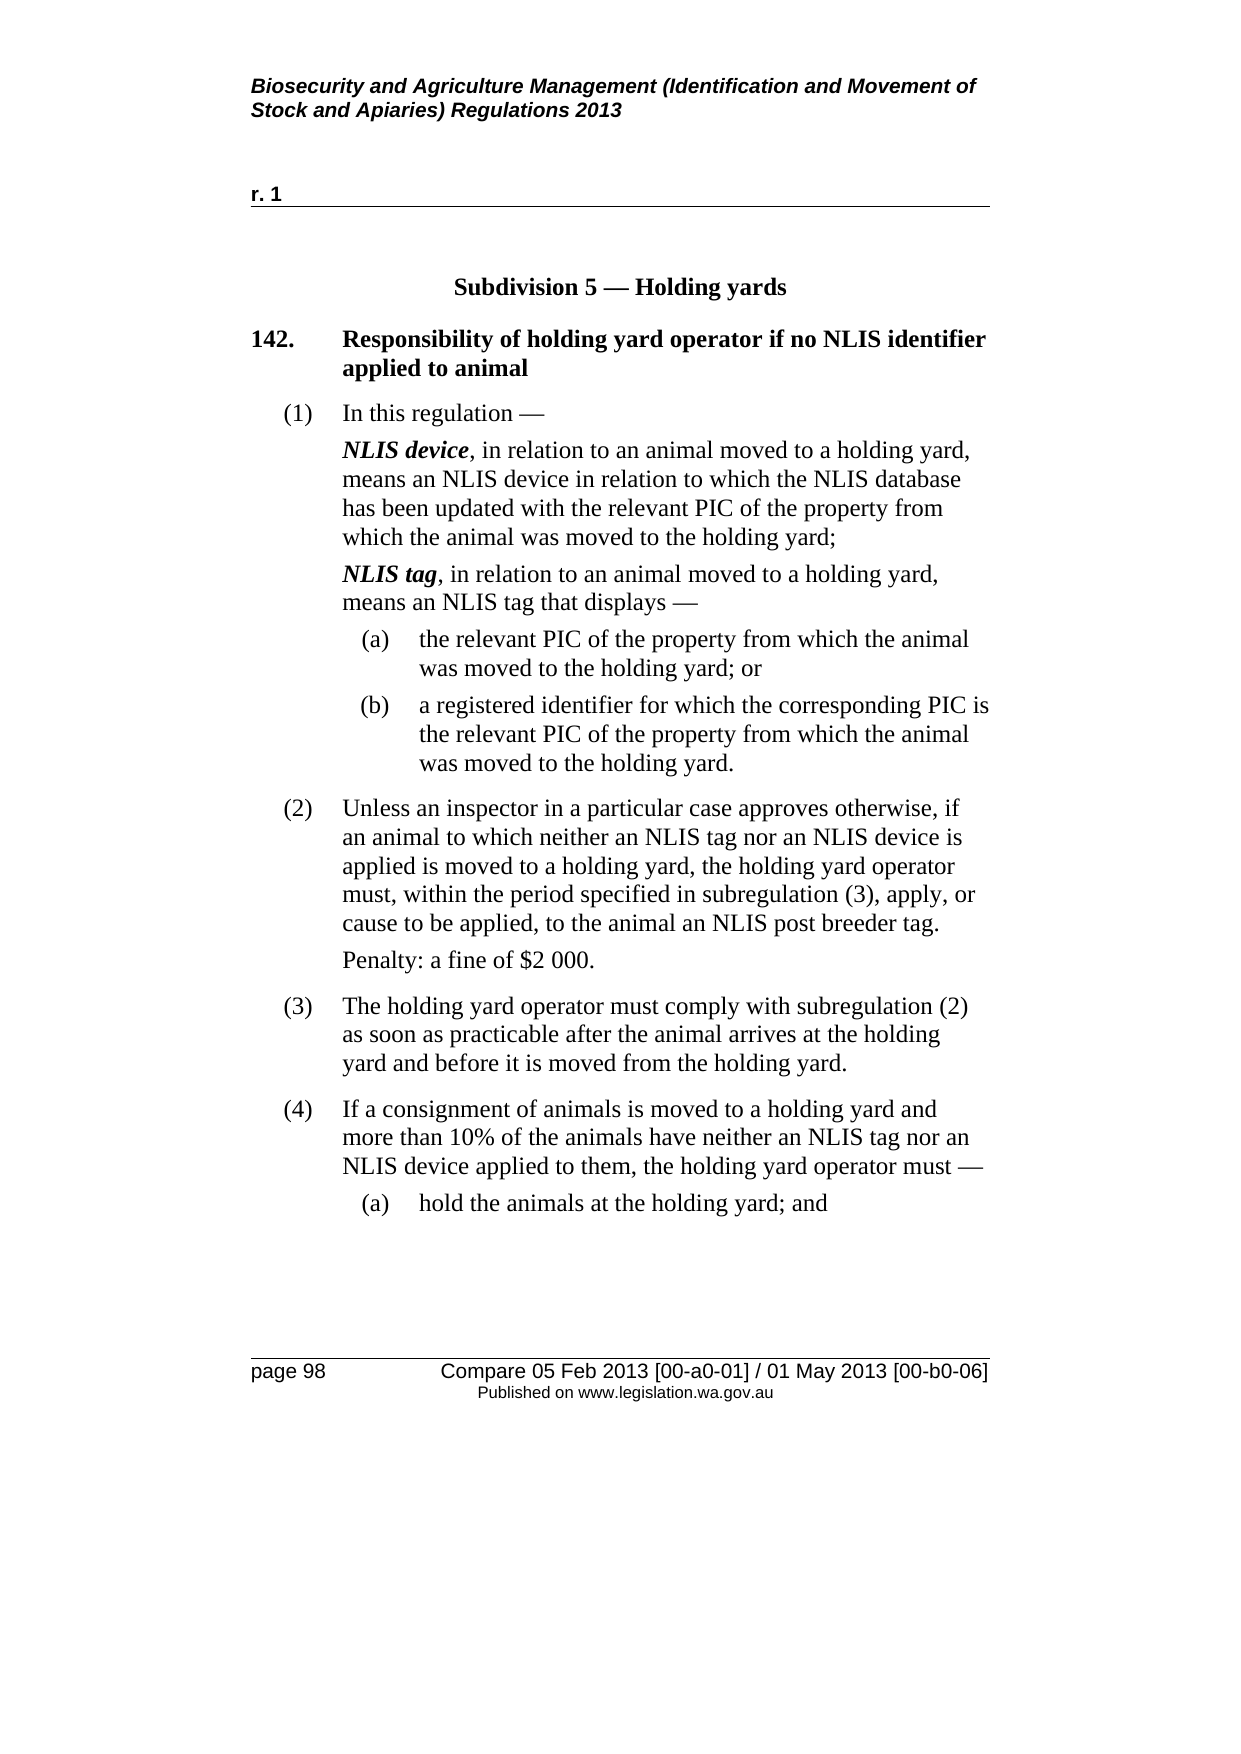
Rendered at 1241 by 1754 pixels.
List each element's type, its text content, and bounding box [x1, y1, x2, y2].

text (3) The holding yard operator must comply with subregulation (2) as soon as practicable after the animal arrives at the holding yard and before it is moved from the holding yard. [251, 991, 990, 1077]
text NLIS tag, in relation to an animal moved to a holding yard, means an NLIS tag that displays — [251, 559, 990, 616]
text (a) hold the animals at the holding yard; and [251, 1188, 990, 1217]
text NLIS device, in relation to an animal moved to a holding yard, means an NLIS device in relation to which the NLIS database has been updated with the relevant PIC of the property from which the animal was moved to the holding yard; [251, 435, 990, 550]
text (1) In this regulation — [251, 398, 990, 427]
text (4) If a consignment of animals is moved to a holding yard and more than 10% of the animals have neither an NLIS tag nor an NLIS device applied to them, the holding yard operator must — [251, 1094, 990, 1180]
text Penalty: a fine of $2 000. [251, 945, 990, 974]
text (2) Unless an inspector in a particular case approves otherwise, if an animal to which neither an NLIS tag nor an NLIS device is applied is moved to a holding yard, the holding yard operator must, within the period specified in subregulation (3), apply, or cause to be applied, to the animal an NLIS post breeder tag. [251, 793, 990, 937]
text (b) a registered identifier for which the corresponding PIC is the relevant PIC of the property from which the animal was moved to the holding yard. [251, 690, 990, 777]
text (a) the relevant PIC of the property from which the animal was moved to the holding yard; or [251, 624, 990, 682]
subtitle Subdivision 5 — Holding yards [251, 272, 990, 301]
subtitle 142. Responsibility of holding yard operator if no NLIS identifier applied to animal [251, 324, 990, 382]
